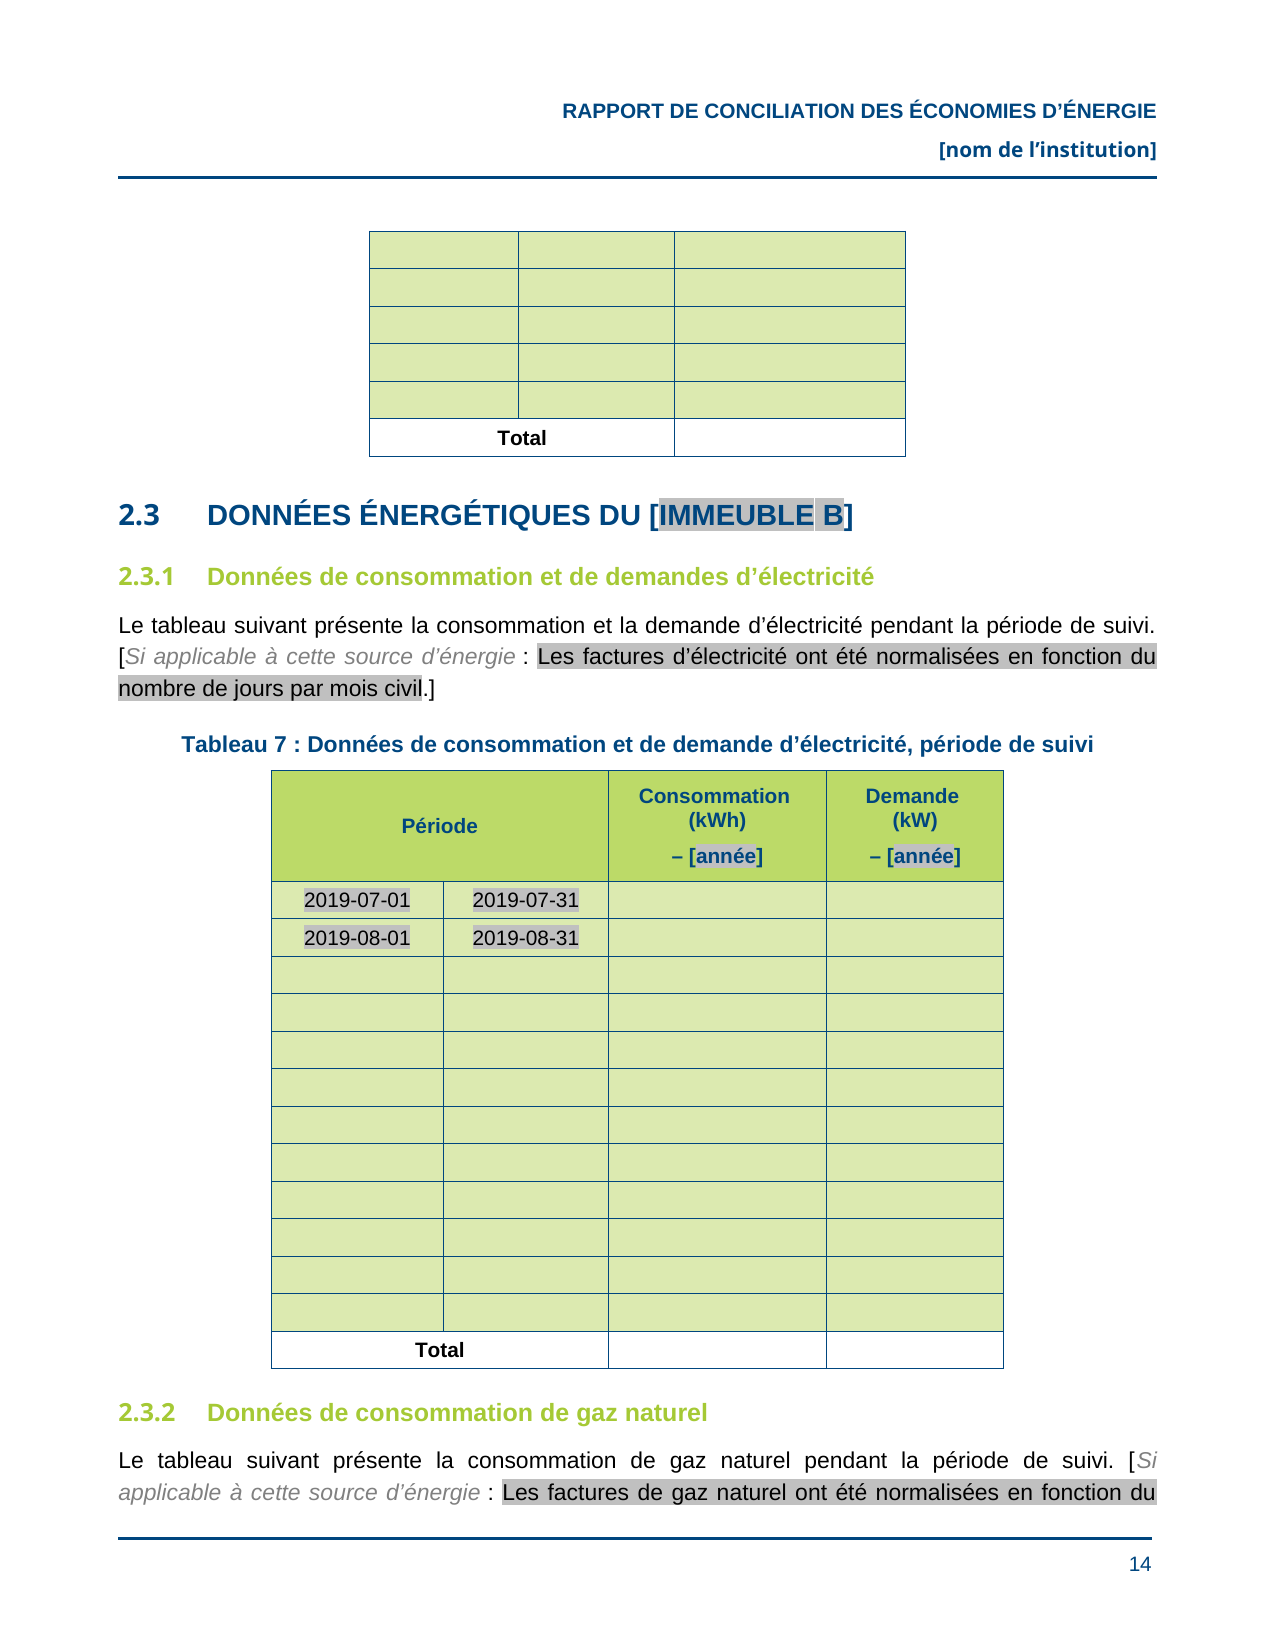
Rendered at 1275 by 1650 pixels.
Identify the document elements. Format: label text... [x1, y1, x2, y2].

text Tableau 7 : Données de consommation et de demande d’électricité, période de suivi [118, 731, 1157, 758]
table_cell [370, 232, 518, 268]
table_cell [675, 232, 905, 268]
table_cell [519, 232, 674, 268]
text Données de consommation et de demandes d’électricité [118, 559, 1157, 593]
table_cell [272, 1107, 443, 1143]
table_cell [827, 1144, 1003, 1181]
table_cell [827, 1219, 1003, 1256]
table_cell [272, 1219, 443, 1256]
table_cell [609, 882, 826, 918]
table_cell [444, 1257, 608, 1293]
table_cell [444, 1032, 608, 1068]
table_cell [675, 344, 905, 381]
table_cell [272, 957, 443, 993]
table_cell [827, 919, 1003, 956]
table_cell [370, 382, 518, 418]
table_cell [827, 1257, 1003, 1293]
table_cell [444, 1069, 608, 1106]
table_cell [370, 344, 518, 381]
table_cell [609, 1219, 826, 1256]
table_cell [675, 419, 905, 456]
table_cell 2019-08-31 [444, 919, 608, 956]
table_cell [675, 307, 905, 343]
table_cell [272, 1144, 443, 1181]
table_cell [519, 269, 674, 306]
table_cell 2019-08-01 [272, 919, 443, 956]
table_cell [675, 269, 905, 306]
table_cell [272, 1182, 443, 1218]
table_cell [272, 1257, 443, 1293]
table_cell [519, 382, 674, 418]
table_cell [519, 307, 674, 343]
table_cell 2019-07-31 [444, 882, 608, 918]
table_header Période [272, 771, 608, 881]
table_cell [609, 1257, 826, 1293]
table_cell [609, 1032, 826, 1068]
table_cell [444, 1294, 608, 1331]
table_cell [609, 919, 826, 956]
table_cell [272, 1069, 443, 1106]
table_cell [444, 957, 608, 993]
table_cell [609, 1182, 826, 1218]
table_cell [444, 1219, 608, 1256]
table_cell [827, 1069, 1003, 1106]
table_cell [272, 1032, 443, 1068]
table_cell [444, 1144, 608, 1181]
table_cell [444, 994, 608, 1031]
table_cell [609, 1294, 826, 1331]
table_cell [370, 307, 518, 343]
table_cell [609, 1107, 826, 1143]
table_cell [827, 1294, 1003, 1331]
table_cell [609, 1144, 826, 1181]
text Le tableau suivant présente la consommation et la demande d’électricité pendant la période de suivi. [Si applicable à cette source d’énergie : Les factures d’électricité ont été normalisées en fonction du nombre de jours par mois civil.] [118, 612, 1157, 701]
table_cell Total [370, 419, 674, 456]
table_cell [827, 1107, 1003, 1143]
table_cell [519, 344, 674, 381]
table_cell [609, 957, 826, 993]
table_cell [370, 269, 518, 306]
table_cell [272, 994, 443, 1031]
table_cell Total [272, 1332, 608, 1368]
table_cell [827, 994, 1003, 1031]
table_cell [827, 957, 1003, 993]
table_cell [272, 1294, 443, 1331]
table_header Consommation (kWh) – [année] [609, 771, 826, 881]
table_cell [444, 1107, 608, 1143]
table_cell [609, 994, 826, 1031]
table_cell [827, 882, 1003, 918]
table_cell [609, 1069, 826, 1106]
table_cell [675, 382, 905, 418]
table_cell [827, 1332, 1003, 1368]
text Données énergétiques du [Immeuble B] [118, 494, 1157, 534]
table_cell [827, 1032, 1003, 1068]
table_cell [827, 1182, 1003, 1218]
table_header Demande (kW) – [année] [827, 771, 1003, 881]
table_cell [444, 1182, 608, 1218]
table_cell 2019-07-01 [272, 882, 443, 918]
table_cell [609, 1332, 826, 1368]
text Données de consommation de gaz naturel [118, 1394, 1157, 1428]
